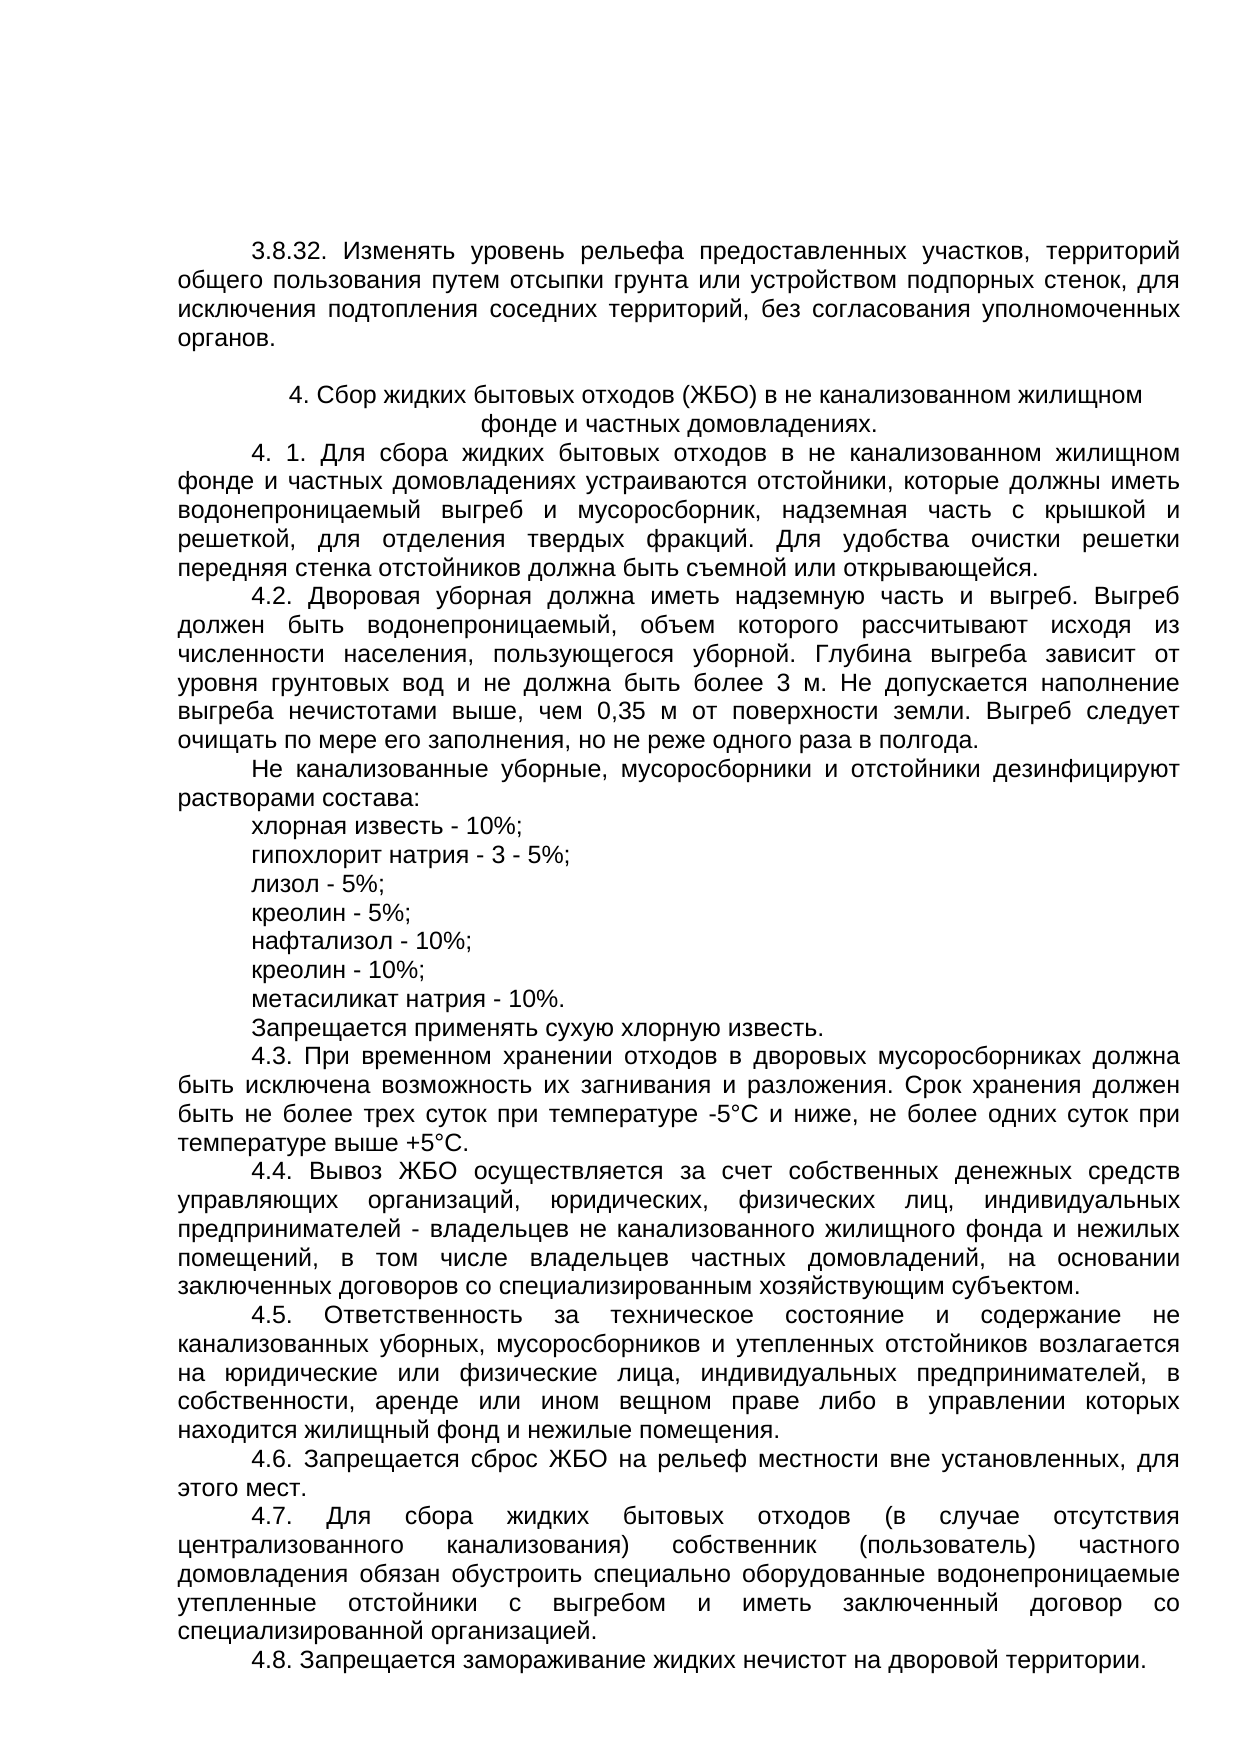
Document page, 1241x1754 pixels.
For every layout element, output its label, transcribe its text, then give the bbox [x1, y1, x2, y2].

text лизол - 5%; [177, 869, 1181, 897]
text хлорная известь - 10%; [177, 811, 1181, 840]
text 3.8.32. Изменять уровень рельефа предоставленных участков, территорий общего пользования путем отсыпки грунта или устройством подпорных стенок, для исключения подтопления соседних территорий, без согласования уполномоченных органов. [177, 236, 1181, 351]
text 4.3. При временном хранении отходов в дворовых мусоросборниках должна быть исключена возможность их загнивания и разложения. Срок хранения должен быть не более трех суток при температуре -5°C и ниже, не более одних суток при температуре выше +5°C. [177, 1041, 1181, 1156]
text креолин - 10%; [177, 955, 1181, 984]
text 4.6. Запрещается сброс ЖБО на рельеф местности вне установленных, для этого мест. [177, 1444, 1181, 1501]
text Запрещается применять сухую хлорную известь. [177, 1012, 1181, 1041]
text креолин - 5%; [177, 897, 1181, 926]
text 4.2. Дворовая уборная должна иметь надземную часть и выгреб. Выгреб должен быть водонепроницаемый, объем которого рассчитывают исходя из численности населения, пользующегося уборной. Глубина выгреба зависит от уровня грунтовых вод и не должна быть более 3 м. Не допускается наполнение выгреба нечистотами выше, чем 0,35 м от поверхности земли. Выгреб следует очищать по мере его заполнения, но не реже одного раза в полгода. [177, 581, 1181, 754]
text Не канализованные уборные, мусоросборники и отстойники дезинфицируют растворами состава: [177, 754, 1181, 811]
text гипохлорит натрия - 3 - 5%; [177, 840, 1181, 869]
text 4.8. Запрещается замораживание жидких нечистот на дворовой территории. [177, 1645, 1181, 1674]
text 4.7. Для сбора жидких бытовых отходов (в случае отсутствия централизованного канализования) собственник (пользователь) частного домовладения обязан обустроить специально оборудованные водонепроницаемые утепленные отстойники с выгребом и иметь заключенный договор со специализированной организацией. [177, 1501, 1181, 1645]
text нафтализол - 10%; [177, 926, 1181, 955]
text 4. 1. Для сбора жидких бытовых отходов в не канализованном жилищном фонде и частных домовладениях устраиваются отстойники, которые должны иметь водонепроницаемый выгреб и мусоросборник, надземная часть с крышкой и решеткой, для отделения твердых фракций. Для удобства очистки решетки передняя стенка отстойников должна быть съемной или открывающейся. [177, 437, 1181, 581]
text 4.4. Вывоз ЖБО осуществляется за счет собственных денежных средств управляющих организаций, юридических, физических лиц, индивидуальных предпринимателей - владельцев не канализованного жилищного фонда и нежилых помещений, в том числе владельцев частных домовладений, на основании заключенных договоров со специализированным хозяйствующим субъектом. [177, 1156, 1181, 1300]
text 4.5. Ответственность за техническое состояние и содержание не канализованных уборных, мусоросборников и утепленных отстойников возлагается на юридические или физические лица, индивидуальных предпринимателей, в собственности, аренде или ином вещном праве либо в управлении которых находится жилищный фонд и нежилые помещения. [177, 1300, 1181, 1444]
text метасиликат натрия - 10%. [177, 984, 1181, 1012]
text 4. Сбор жидких бытовых отходов (ЖБО) в не канализованном жилищном фонде и частных домовладениях. [177, 380, 1181, 437]
